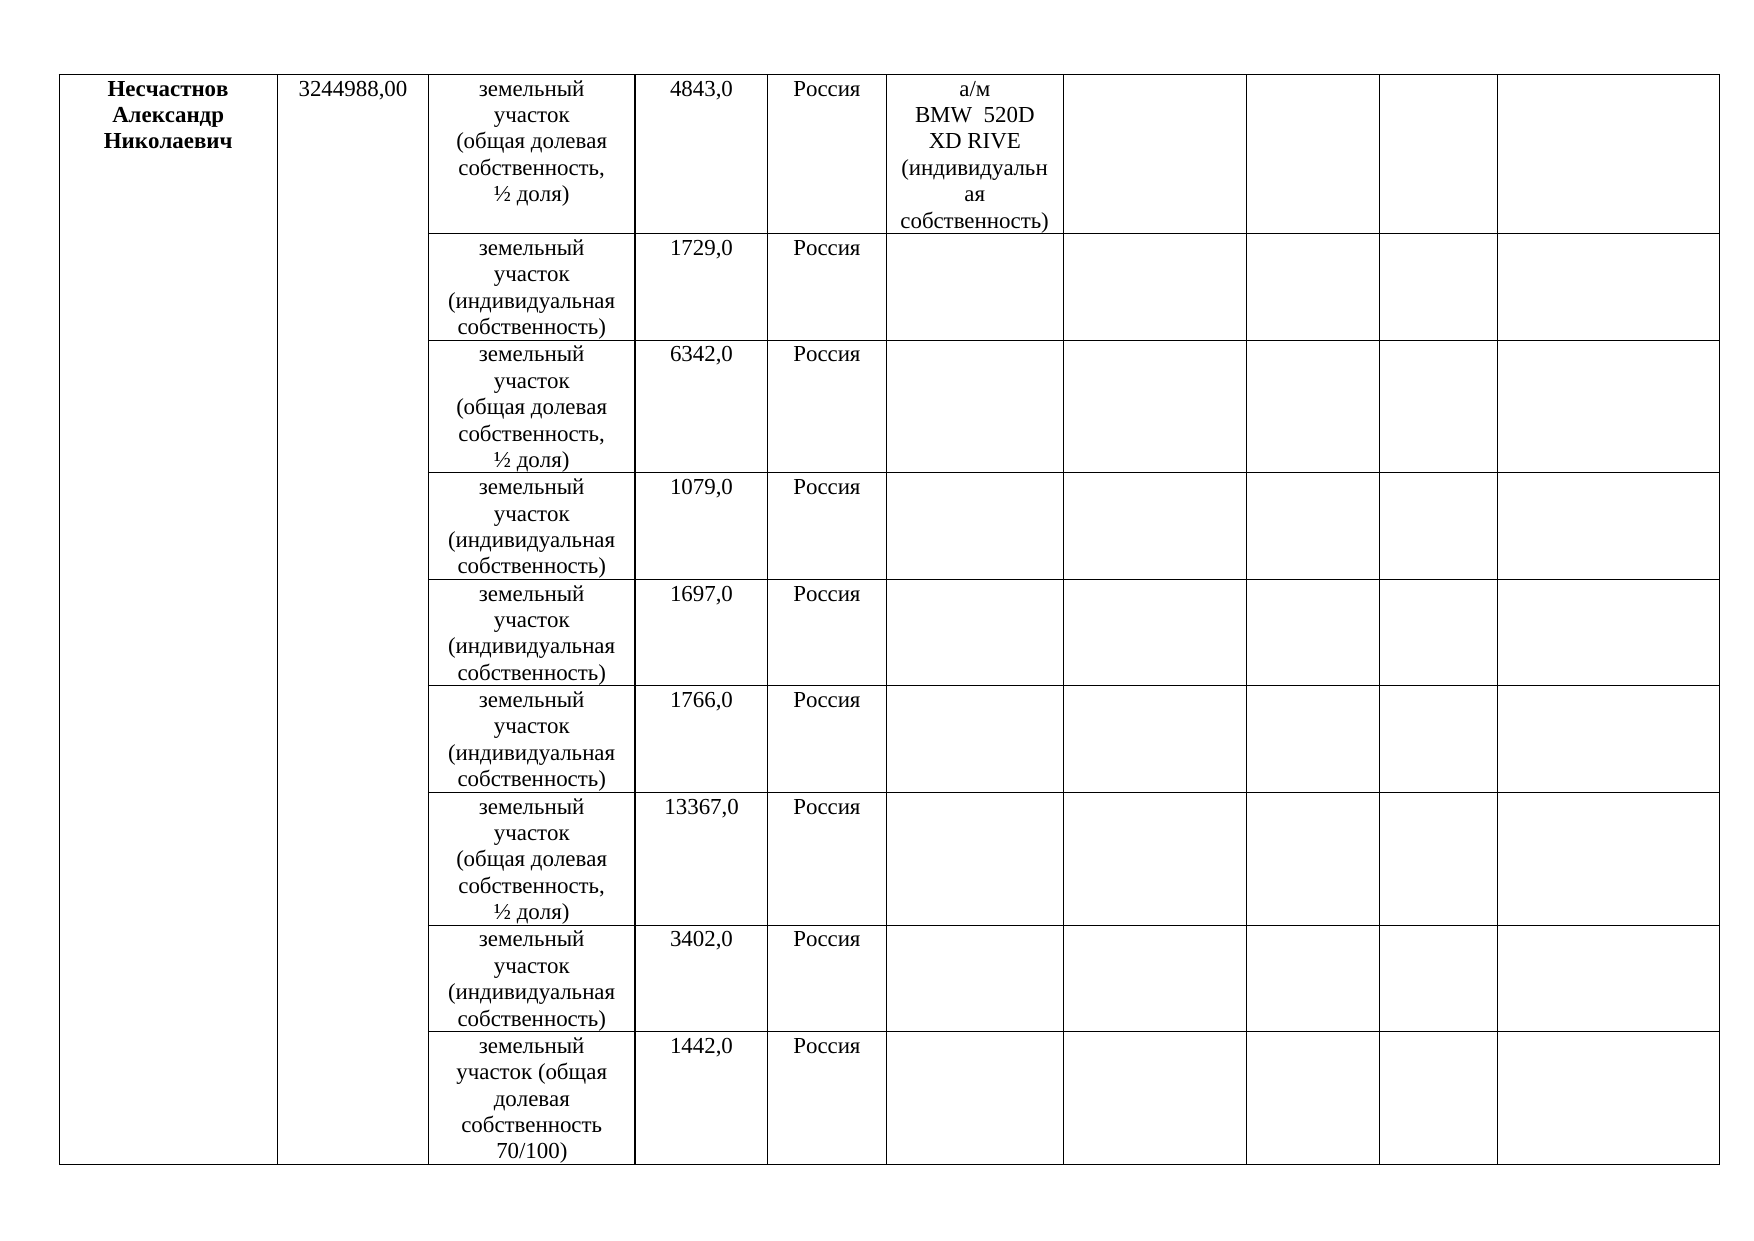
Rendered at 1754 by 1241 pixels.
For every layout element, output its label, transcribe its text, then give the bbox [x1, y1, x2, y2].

table_cell [1247, 75, 1379, 233]
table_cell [429, 926, 634, 1031]
table_cell [1247, 1032, 1379, 1164]
table_cell [1064, 234, 1246, 339]
table_cell [1498, 793, 1719, 924]
table_cell [887, 580, 1063, 685]
table_cell 1079,0 [636, 473, 767, 579]
table_cell [887, 234, 1063, 339]
table_cell [887, 686, 1063, 792]
table_cell Россия [768, 793, 886, 924]
table_cell [887, 341, 1063, 472]
table_cell Россия [768, 234, 886, 339]
table_cell 6342,0 [636, 341, 767, 472]
table_cell [1380, 473, 1497, 579]
table_cell [887, 926, 1063, 1031]
table_cell земельный участок (общая долевая собственность, ½ доля) [429, 341, 634, 472]
table_cell [1064, 1032, 1246, 1164]
table_cell [1380, 580, 1497, 685]
table_cell [1247, 580, 1379, 685]
table_cell [1380, 926, 1497, 1031]
table_cell 1442,0 [636, 1032, 767, 1164]
table_cell 1766,0 [636, 686, 767, 792]
table_cell земельный участок (общая долевая собственность, ½ доля) [429, 793, 634, 924]
table_cell а/м BMW 520D ХD RIVE (индивидуальная собственность) [887, 75, 1063, 233]
table_cell [1247, 926, 1379, 1031]
table_cell [887, 793, 1063, 924]
table_cell Россия [768, 686, 886, 792]
table_cell Несчастнов Александр Николаевич [60, 75, 277, 1164]
table_cell Россия [768, 580, 886, 685]
table_cell 3244988,00 [278, 75, 428, 1164]
table_cell 1697,0 [636, 580, 767, 685]
table_cell земельный участок (общая долевая собственность 70/100) [429, 1032, 634, 1164]
table_cell [1247, 341, 1379, 472]
table_cell [1498, 234, 1719, 339]
table_cell [1064, 75, 1246, 233]
table_cell [1380, 686, 1497, 792]
table_cell 1729,0 [636, 234, 767, 339]
table_cell 13367,0 [636, 793, 767, 924]
table_cell [1498, 341, 1719, 472]
table_cell Россия [768, 75, 886, 233]
table_cell [1380, 1032, 1497, 1164]
table_cell [1247, 234, 1379, 339]
table_cell [887, 1032, 1063, 1164]
table_cell 4843,0 [636, 75, 767, 233]
table_cell Россия [768, 473, 886, 579]
table_cell [1064, 686, 1246, 792]
table_cell земельный участок (индивидуальная собственность) [429, 580, 634, 685]
table_cell [1247, 473, 1379, 579]
table_cell [1498, 473, 1719, 579]
table_cell Россия [768, 1032, 886, 1164]
table_cell [1247, 793, 1379, 924]
table_cell [1380, 341, 1497, 472]
table_cell [1064, 793, 1246, 924]
table_cell земельный участок (индивидуальная собственность) [429, 234, 634, 339]
table_cell [1498, 686, 1719, 792]
table_cell [1064, 926, 1246, 1031]
table_cell [1064, 473, 1246, 579]
table_cell 3402,0 [636, 926, 767, 1031]
table_cell [1498, 1032, 1719, 1164]
table_cell [1498, 926, 1719, 1031]
table_cell Россия [768, 341, 886, 472]
table_cell Россия [768, 926, 886, 1031]
table_cell земельный участок (индивидуальная собственность) [429, 473, 634, 579]
table_cell [1247, 686, 1379, 792]
table_cell [1064, 341, 1246, 472]
table_cell земельный участок (индивидуальная собственность) [429, 686, 634, 792]
table_cell [1498, 580, 1719, 685]
table_cell [1498, 75, 1719, 233]
table_cell земельный участок (общая долевая собственность, ½ доля) [429, 75, 634, 233]
table_cell [1380, 75, 1497, 233]
table_cell [1380, 234, 1497, 339]
table_cell [887, 473, 1063, 579]
table_cell [1064, 580, 1246, 685]
table_cell [1380, 793, 1497, 924]
